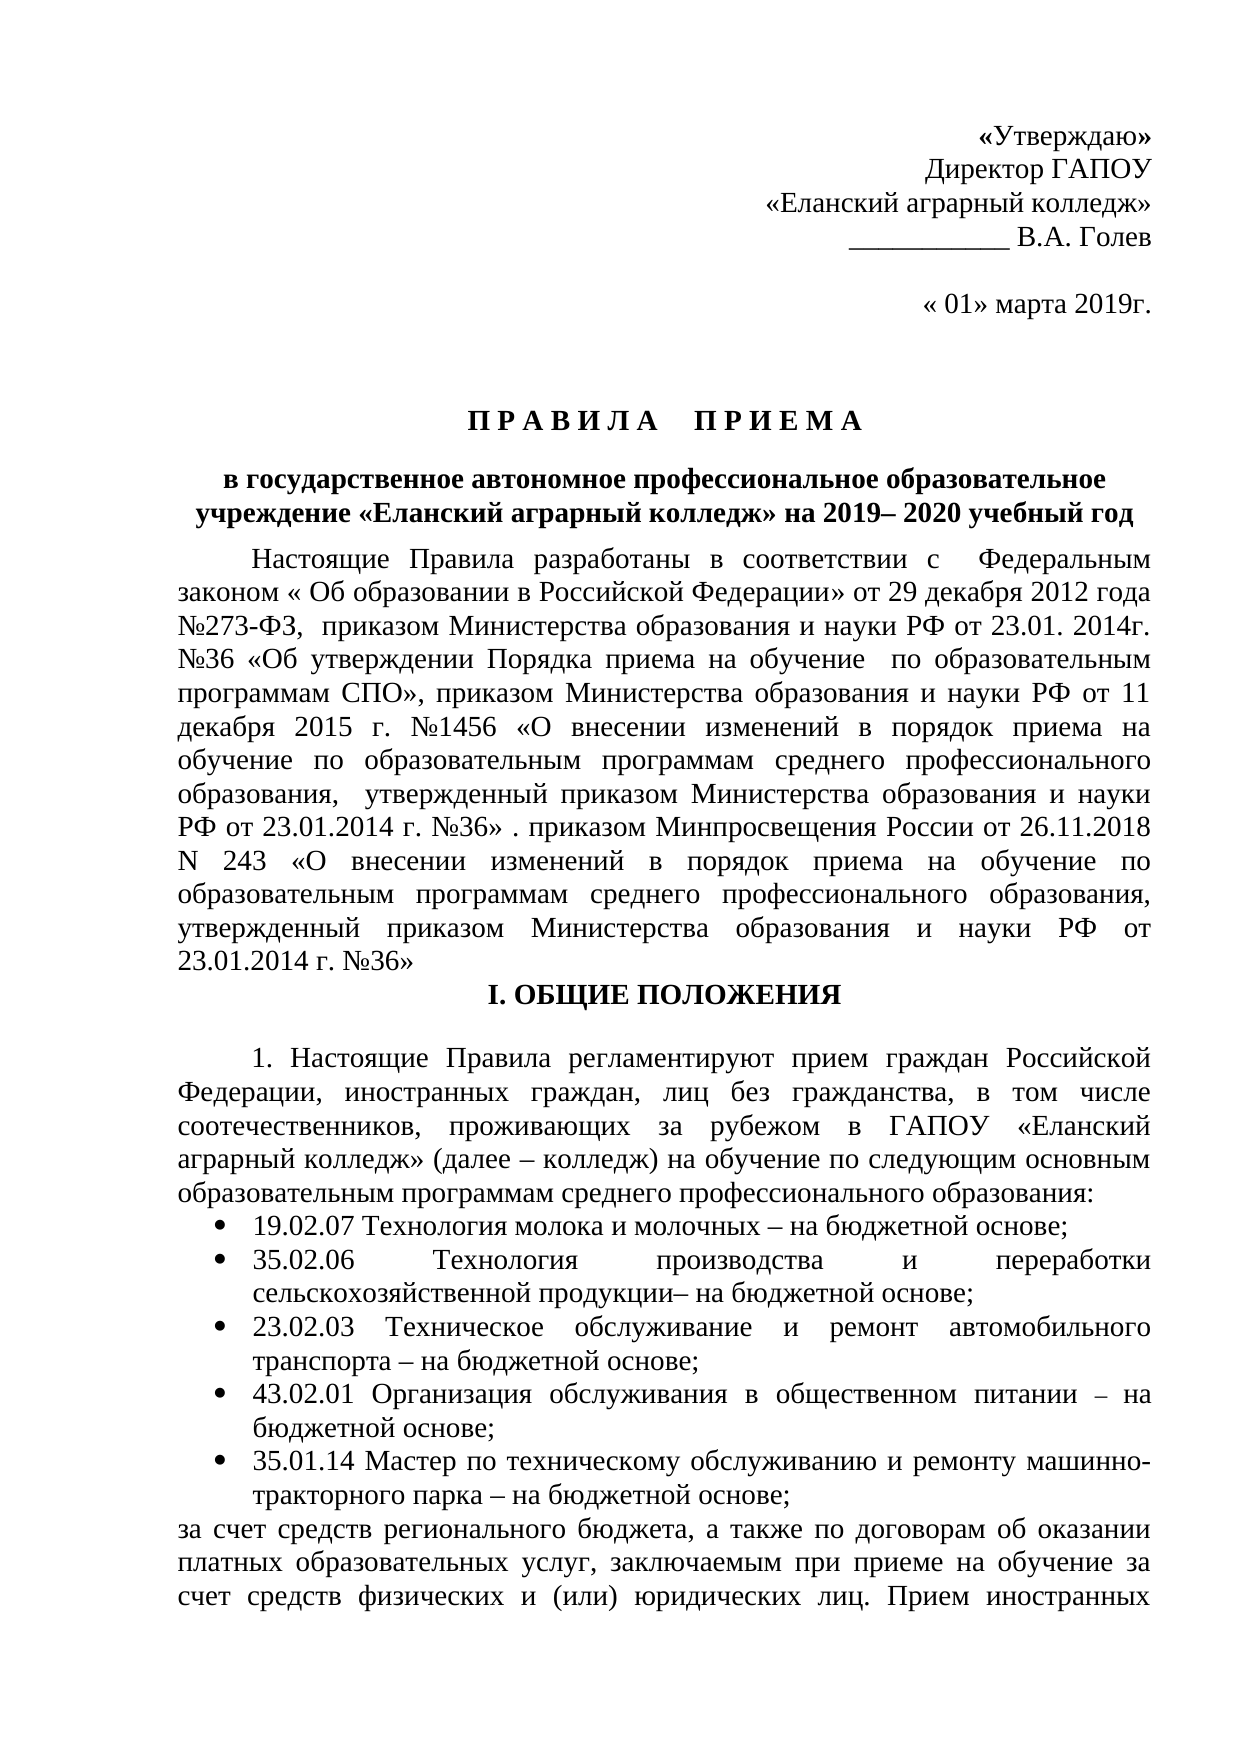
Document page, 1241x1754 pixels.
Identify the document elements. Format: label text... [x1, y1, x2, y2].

text Настоящие Правила разработаны в соответствии с Федеральным законом « Об образовании в Российской Федерации» от 29 декабря 2012 года №273-ФЗ, приказом Министерства образования и науки РФ от 23.01. 2014г. №36 «Об утверждении Порядка приема на обучение по образовательным программам СПО», приказом Министерства образования и науки РФ от 11 декабря 2015 г. №1456 «О внесении изменений в порядок приема на обучение по образовательным программам среднего профессионального образования, утвержденный приказом Министерства образования и науки РФ от 23.01.2014 г. №36» . приказом Минпросвещения России от 26.11.2018 N 243 «О внесении изменений в порядок приема на обучение по образовательным программам среднего профессионального образования, утвержденный приказом Министерства образования и науки РФ от 23.01.2014 г. №36» [177, 541, 1152, 977]
text «Утверждаю» [177, 118, 1152, 152]
list 19.02.07 Технология молока и молочных – на бюджетной основе; [215, 1208, 1152, 1242]
text «Еланский аграрный колледж» [177, 185, 1152, 219]
text П Р А В И Л А П Р И Е М А [177, 403, 1152, 436]
text ___________ В.А. Голев [177, 219, 1152, 252]
list 35.02.06 Технология производства и переработки сельскохозяйственной продукции– на бюджетной основе; [215, 1242, 1152, 1309]
text в государственное автономное профессиональное образовательное учреждение «Еланский аграрный колледж» на 2019– 2020 учебный год [177, 461, 1152, 528]
text Директор ГАПОУ [177, 152, 1152, 185]
text « 01» марта 2019г. [177, 286, 1152, 319]
text 1. Настоящие Правила регламентируют прием граждан Российской Федерации, иностранных граждан, лиц без гражданства, в том числе соотечественников, проживающих за рубежом в ГАПОУ «Еланский аграрный колледж» (далее – колледж) на обучение по следующим основным образовательным программам среднего профессионального образования: [177, 1041, 1152, 1208]
list 35.01.14 Мастер по техническому обслуживанию и ремонту машинно-тракторного парка – на бюджетной основе; [215, 1443, 1152, 1511]
list 43.02.01 Организация обслуживания в общественном питании – на бюджетной основе; [215, 1376, 1152, 1443]
list 23.02.03 Техническое обслуживание и ремонт автомобильного транспорта – на бюджетной основе; [215, 1309, 1152, 1376]
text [177, 1511, 1152, 1611]
text I. ОБЩИЕ ПОЛОЖЕНИЯ [177, 977, 1152, 1011]
